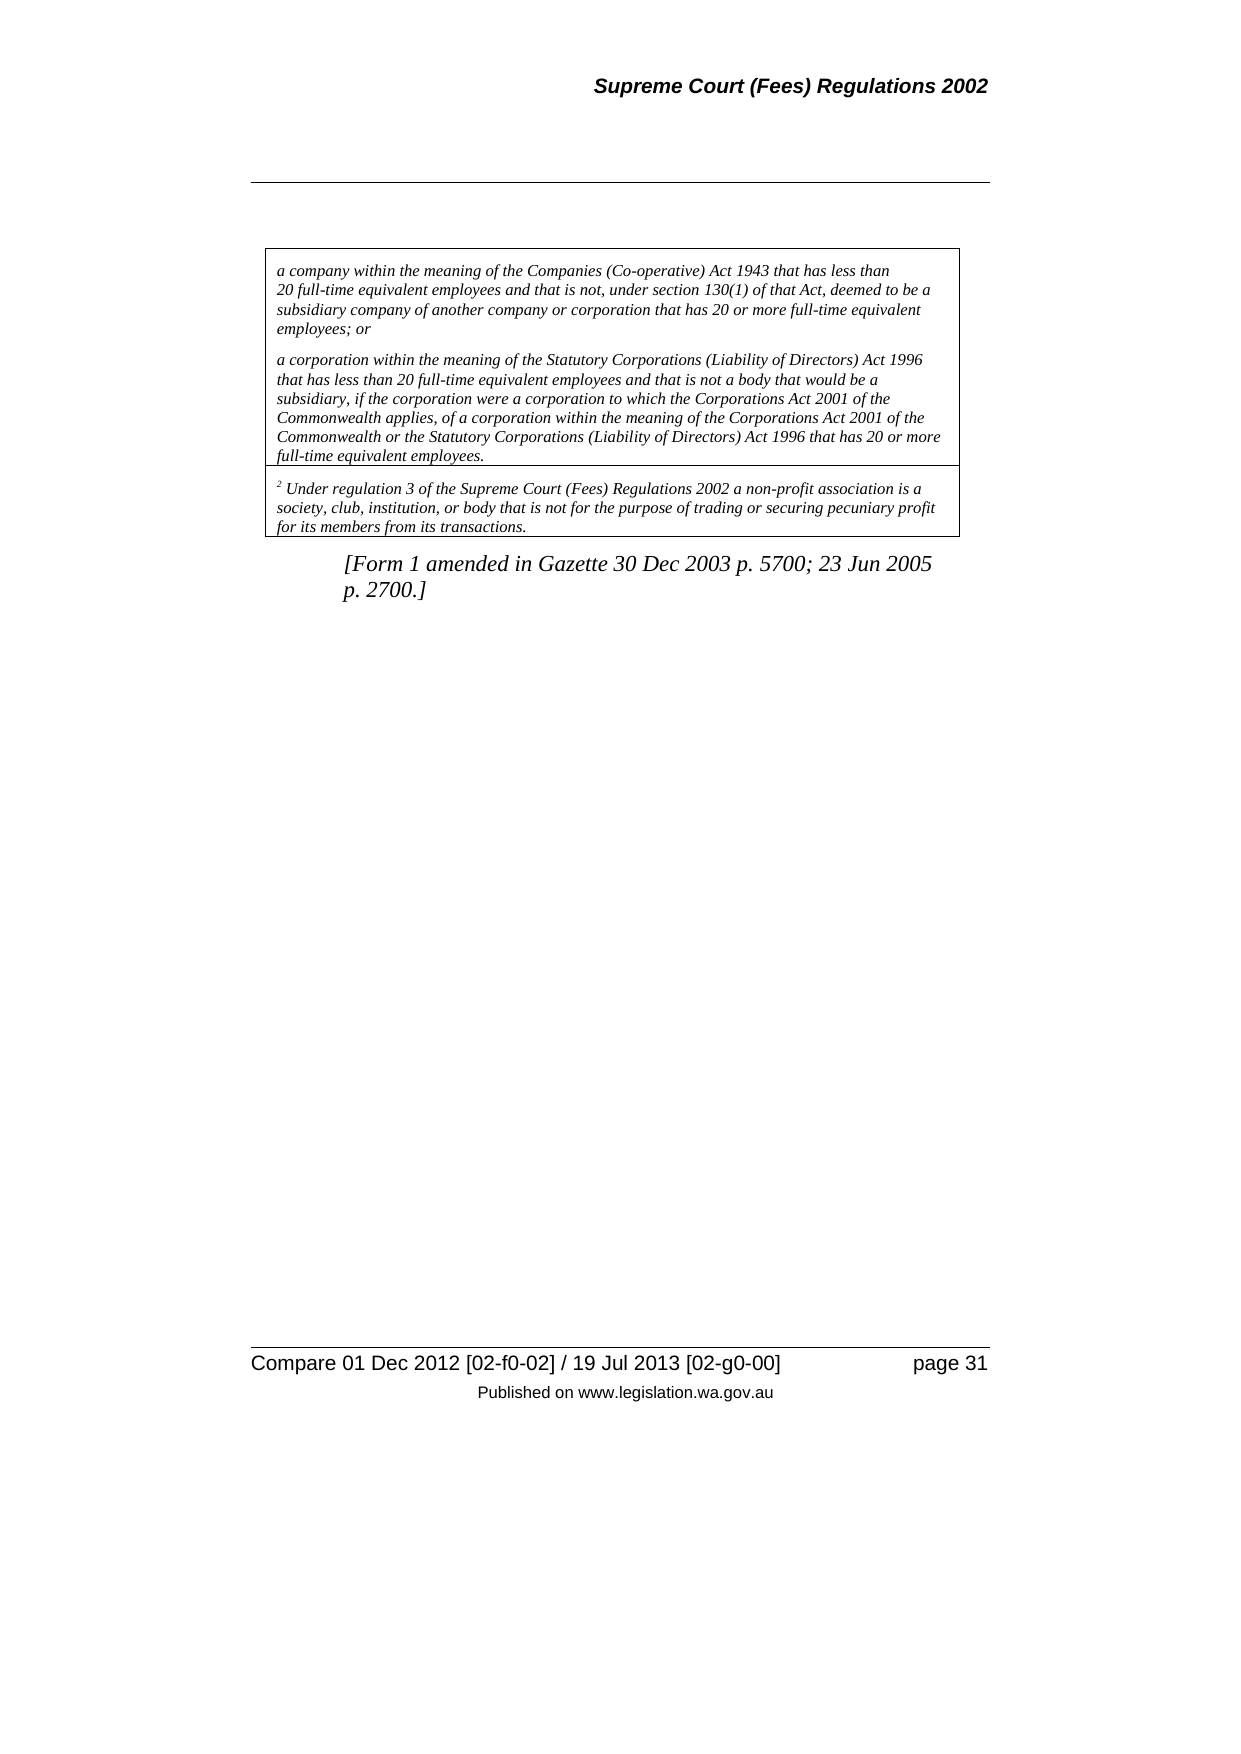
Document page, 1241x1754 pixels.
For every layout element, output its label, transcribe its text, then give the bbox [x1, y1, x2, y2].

text [Form 1 amended in Gazette 30 Dec 2003 p. 5700; 23 Jun 2005 p. 2700.] [251, 550, 990, 602]
table_cell 2 Under regulation 3 of the Supreme Court (Fees) Regulations 2002 a non-profit association is a society, club, institution, or body that is not for the purpose of trading or securing pecuniary profit for its members from its transactions. [266, 466, 959, 536]
table_cell a company within the meaning of the Companies (Co-operative) Act 1943 that has less than 20 full-time equivalent employees and that is not, under section 130(1) of that Act, deemed to be a subsidiary company of another company or corporation that has 20 or more full-time equivalent employees; or a corporation within the meaning of the Statutory Corporations (Liability of Directors) Act 1996 that has less than 20 full-time equivalent employees and that is not a body that would be a subsidiary, if the corporation were a corporation to which the Corporations Act 2001 of the Commonwealth applies, of a corporation within the meaning of the Corporations Act 2001 of the Commonwealth or the Statutory Corporations (Liability of Directors) Act 1996 that has 20 or more full-time equivalent employees. [266, 249, 959, 465]
